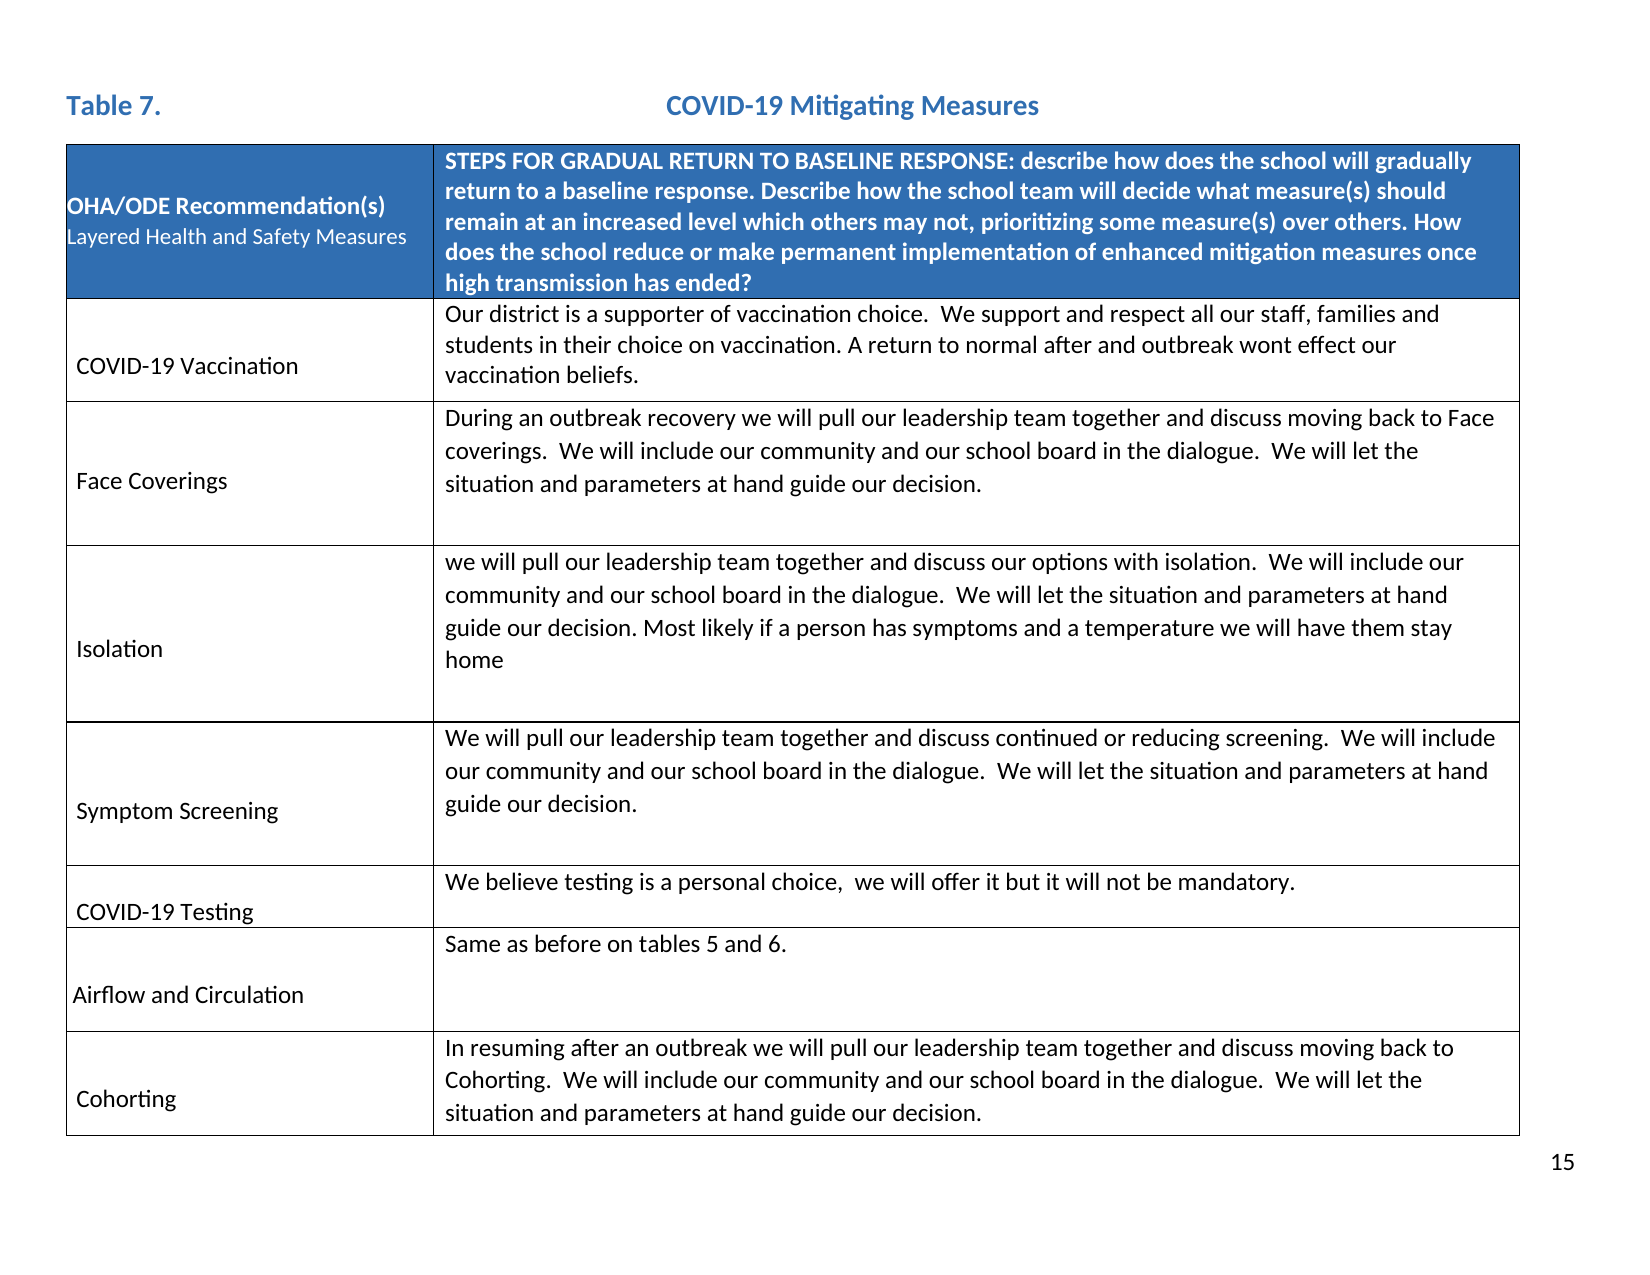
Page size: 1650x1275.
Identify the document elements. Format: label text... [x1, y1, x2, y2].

table_cell Cohorting [67, 1032, 433, 1134]
table_cell We will pull our leadership team together and discuss continued or reducing screening. We will include our community and our school board in the dialogue. We will let the situation and parameters at hand guide our decision. [434, 723, 1519, 865]
table_cell Our district is a supporter of vaccination choice. We support and respect all our staff, families and students in their choice on vaccination. A return to normal after and outbreak wont effect our vaccination beliefs. [434, 299, 1519, 401]
text Table 7. COVID-19 Mitigating Measures [66, 87, 1575, 123]
table_cell We believe testing is a personal choice, we will offer it but it will not be mandatory. [434, 866, 1519, 927]
table_cell During an outbreak recovery we will pull our leadership team together and discuss moving back to Face coverings. We will include our community and our school board in the dialogue. We will let the situation and parameters at hand guide our decision. [434, 402, 1519, 545]
table_cell Face Coverings [67, 402, 433, 545]
table_header STEPS FOR GRADUAL RETURN TO BASELINE RESPONSE: describe how does the school will gradually return to a baseline response. Describe how the school team will decide what measure(s) should remain at an increased level which others may not, prioritizing some measure(s) over others. How does the school reduce or make permanent implementation of enhanced mitigation measures once high transmission has ended? [434, 145, 1519, 298]
table_cell Airflow and Circulation [67, 928, 433, 1031]
table_header OHA/ODE Recommendation(s) Layered Health and Safety Measures [67, 145, 433, 298]
table_cell Symptom Screening [67, 723, 433, 865]
table_cell Same as before on tables 5 and 6. [434, 928, 1519, 1031]
table_cell COVID-19 Vaccination [67, 299, 433, 401]
table_cell COVID-19 Testing [67, 866, 433, 927]
table_cell Isolation [67, 546, 433, 721]
table_cell we will pull our leadership team together and discuss our options with isolation. We will include our community and our school board in the dialogue. We will let the situation and parameters at hand guide our decision. Most likely if a person has symptoms and a temperature we will have them stay home [434, 546, 1519, 721]
